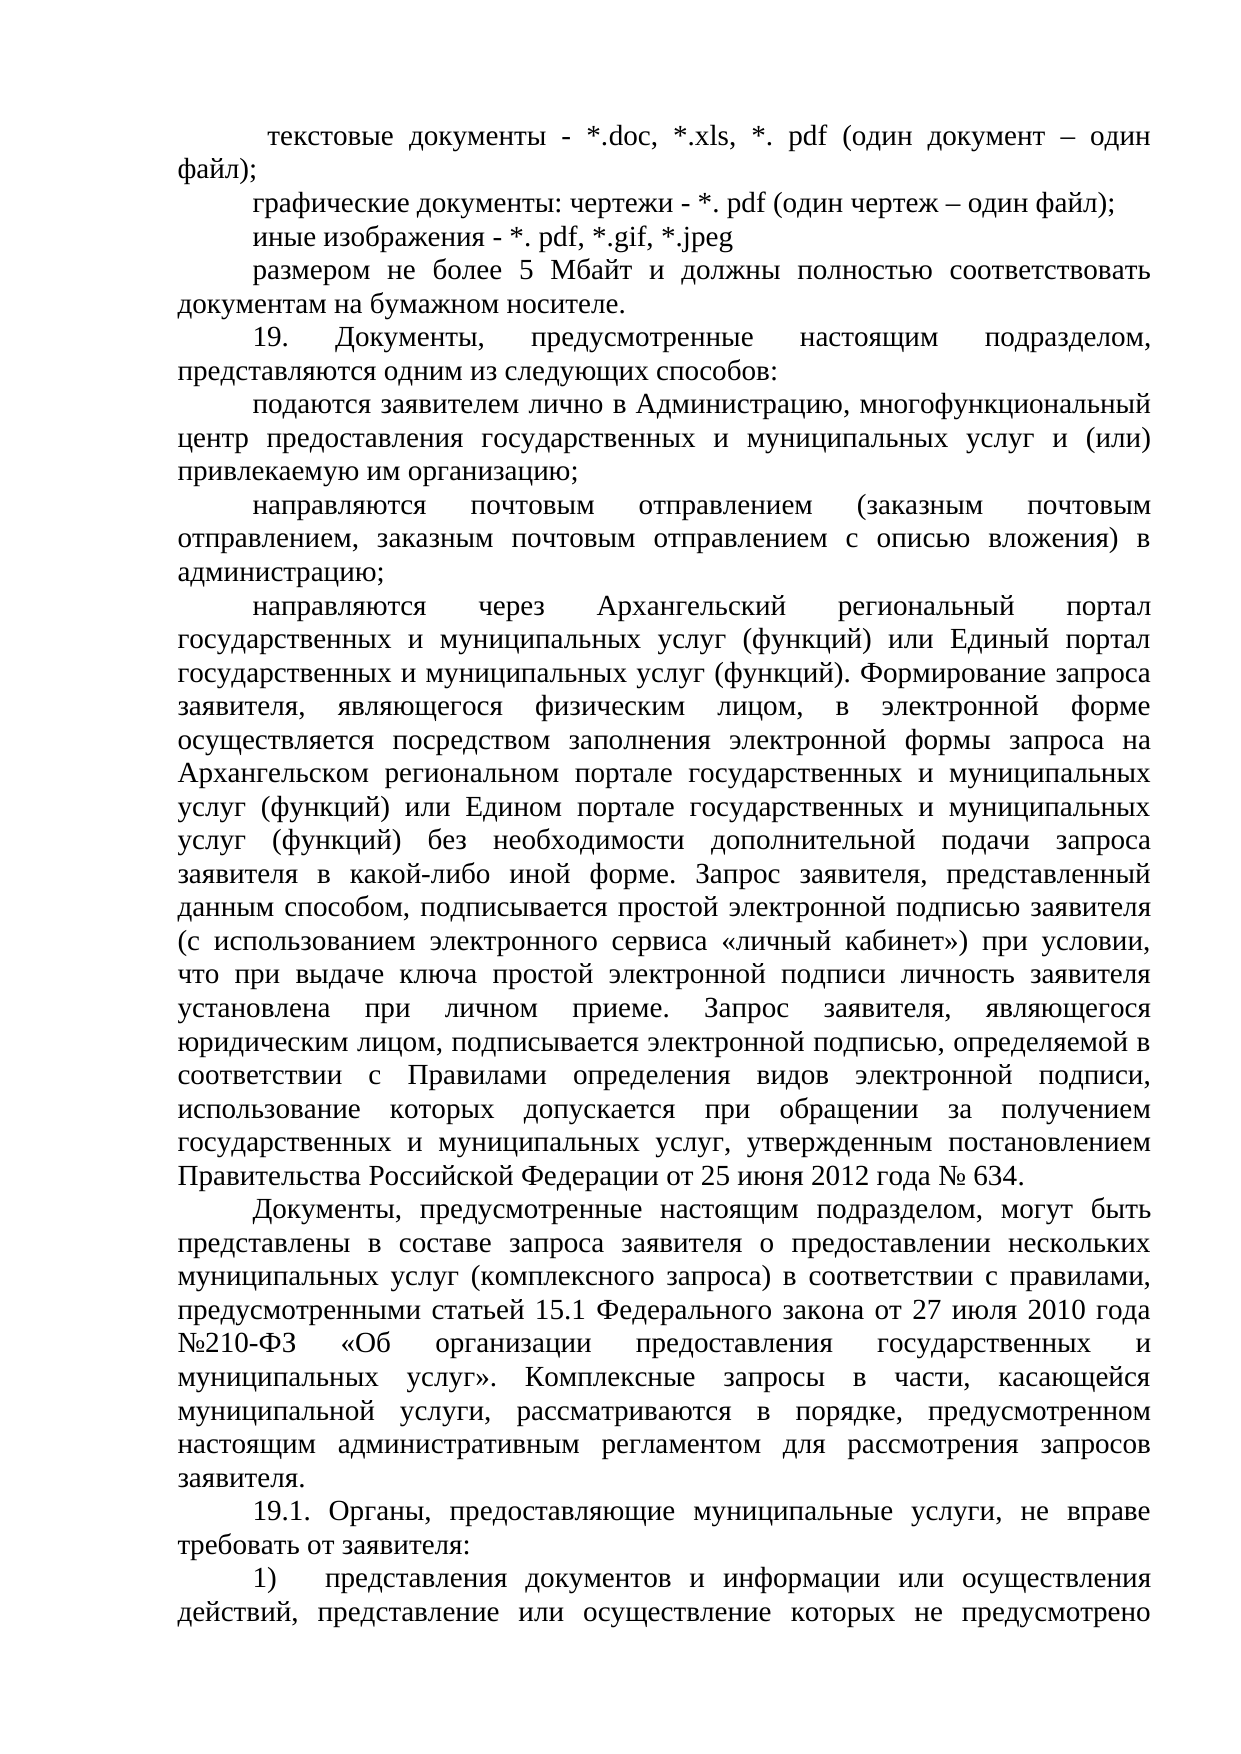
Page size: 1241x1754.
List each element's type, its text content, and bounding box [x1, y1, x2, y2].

text Документы, предусмотренные настоящим подразделом, могут быть представлены в составе запроса заявителя о предоставлении нескольких муниципальных услуг (комплексного запроса) в соответствии с правилами, предусмотренными статьей 15.1 Федерального закона от 27 июля 2010 года №210-ФЗ «Об организации предоставления государственных и муниципальных услуг». Комплексные запросы в части, касающейся муниципальной услуги, рассматриваются в порядке, предусмотренном настоящим административным регламентом для рассмотрения запросов заявителя. [177, 1191, 1152, 1493]
text подаются заявителем лично в Администрацию, многофункциональный центр предоставления государственных и муниципальных услуг и (или) привлекаемую им организацию; [177, 386, 1152, 487]
text графические документы: чертежи - *. pdf (один чертеж – один файл); [177, 185, 1152, 219]
text текстовые документы - *.doc, *.xls, *. pdf (один документ – один файл); [177, 118, 1152, 185]
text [177, 1560, 1152, 1627]
text 19.1. Органы, предоставляющие муниципальные услуги, не вправе требовать от заявителя: [177, 1493, 1152, 1560]
text направляются почтовым отправлением (заказным почтовым отправлением, заказным почтовым отправлением с описью вложения) в администрацию; [177, 487, 1152, 588]
text иные изображения - *. pdf, *.gif, *.jpeg [177, 219, 1152, 252]
text 19. Документы, предусмотренные настоящим подразделом, представляются одним из следующих способов: [177, 319, 1152, 386]
text направляются через Архангельский региональный портал государственных и муниципальных услуг (функций) или Единый портал государственных и муниципальных услуг (функций). Формирование запроса заявителя, являющегося физическим лицом, в электронной форме осуществляется посредством заполнения электронной формы запроса на Архангельском региональном портале государственных и муниципальных услуг (функций) или Едином портале государственных и муниципальных услуг (функций) без необходимости дополнительной подачи запроса заявителя в какой-либо иной форме. Запрос заявителя, представленный данным способом, подписывается простой электронной подписью заявителя (с использованием электронного сервиса «личный кабинет») при условии, что при выдаче ключа простой электронной подписи личность заявителя установлена при личном приеме. Запрос заявителя, являющегося юридическим лицом, подписывается электронной подписью, определяемой в соответствии с Правилами определения видов электронной подписи, использование которых допускается при обращении за получением государственных и муниципальных услуг, утвержденным постановлением Правительства Российской Федерации от 25 июня 2012 года № 634. [177, 588, 1152, 1191]
text размером не более 5 Мбайт и должны полностью соответствовать документам на бумажном носителе. [177, 252, 1152, 319]
